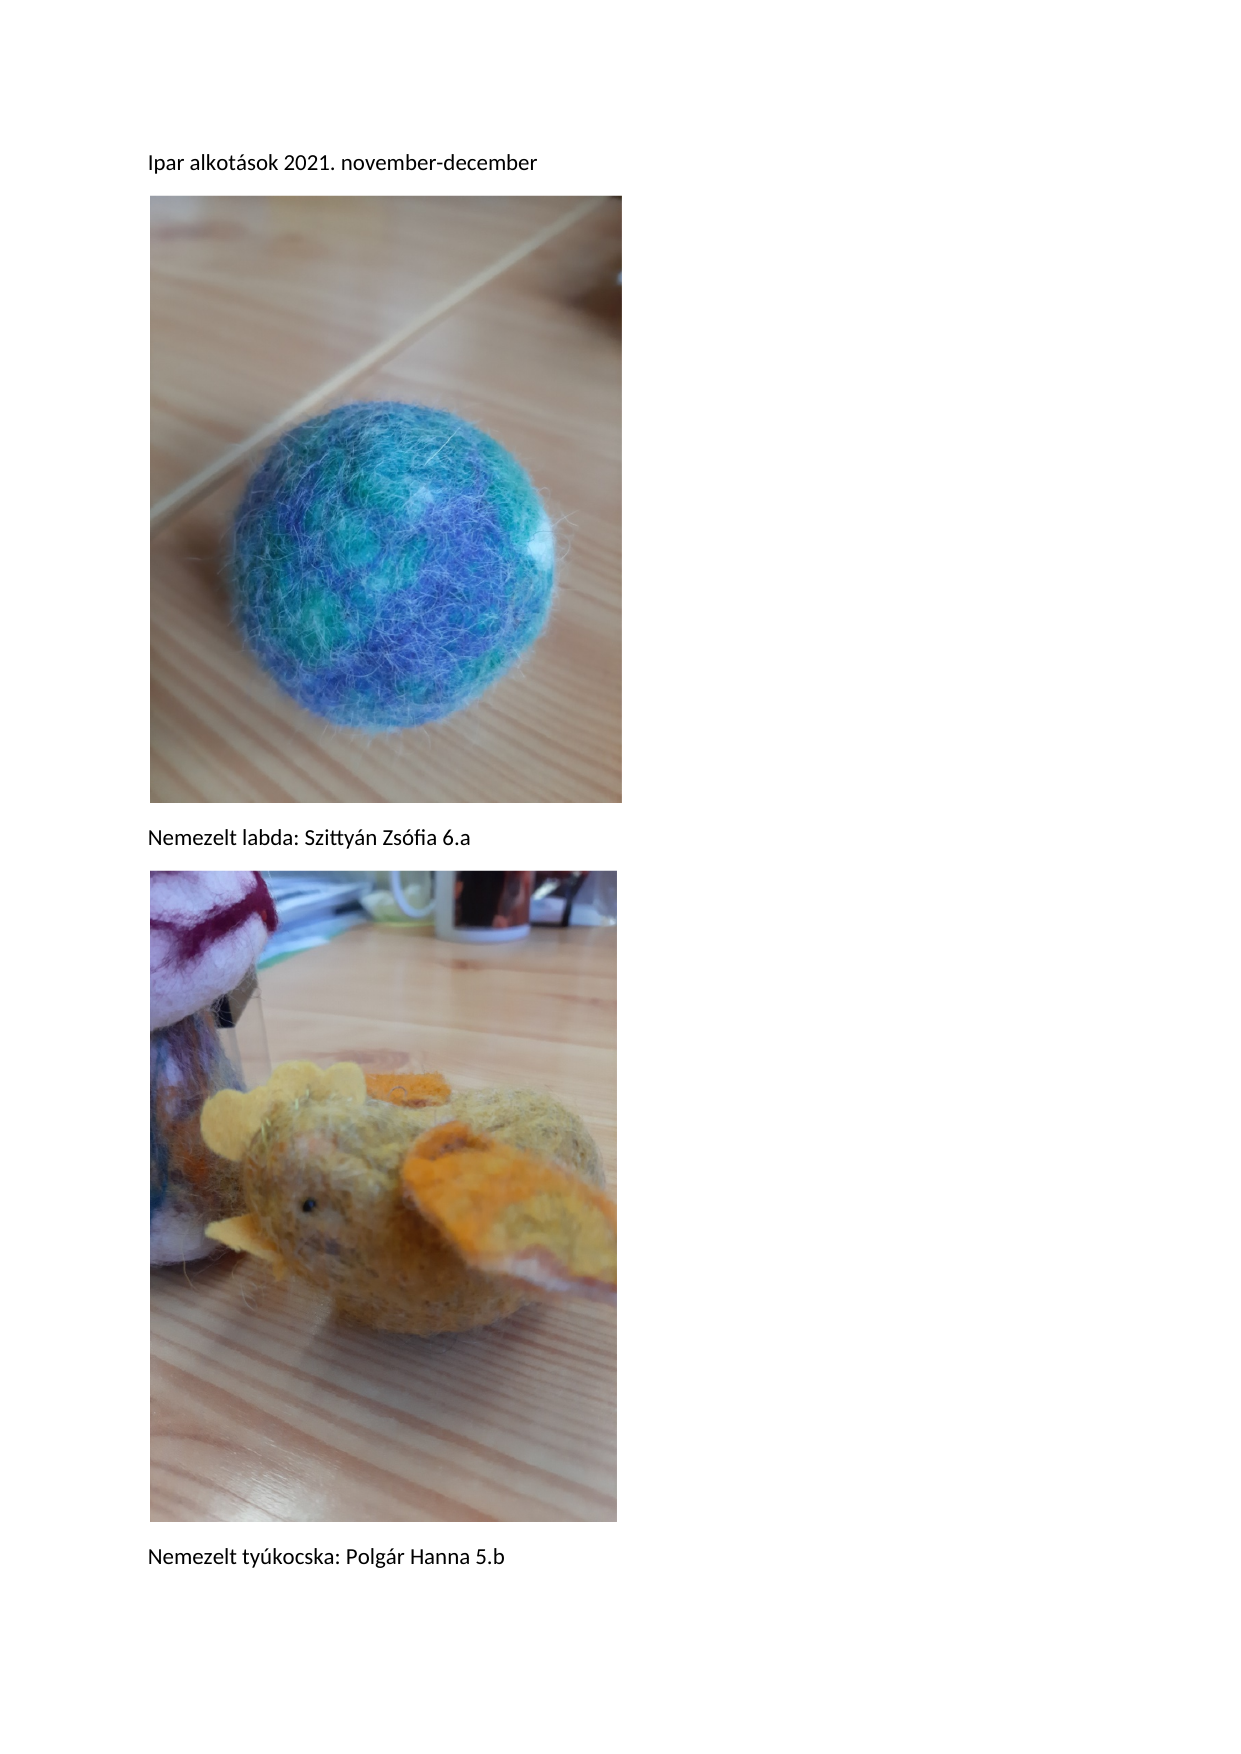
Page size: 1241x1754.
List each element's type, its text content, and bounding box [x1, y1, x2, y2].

picture [150, 871, 616, 1522]
text Ipar alkotások 2021. november-december [148, 148, 1093, 176]
text Nemezelt tyúkocska: Polgár Hanna 5.b [148, 1542, 1093, 1570]
picture [150, 196, 621, 803]
text Nemezelt labda: Szittyán Zsófia 6.a [148, 823, 1093, 851]
